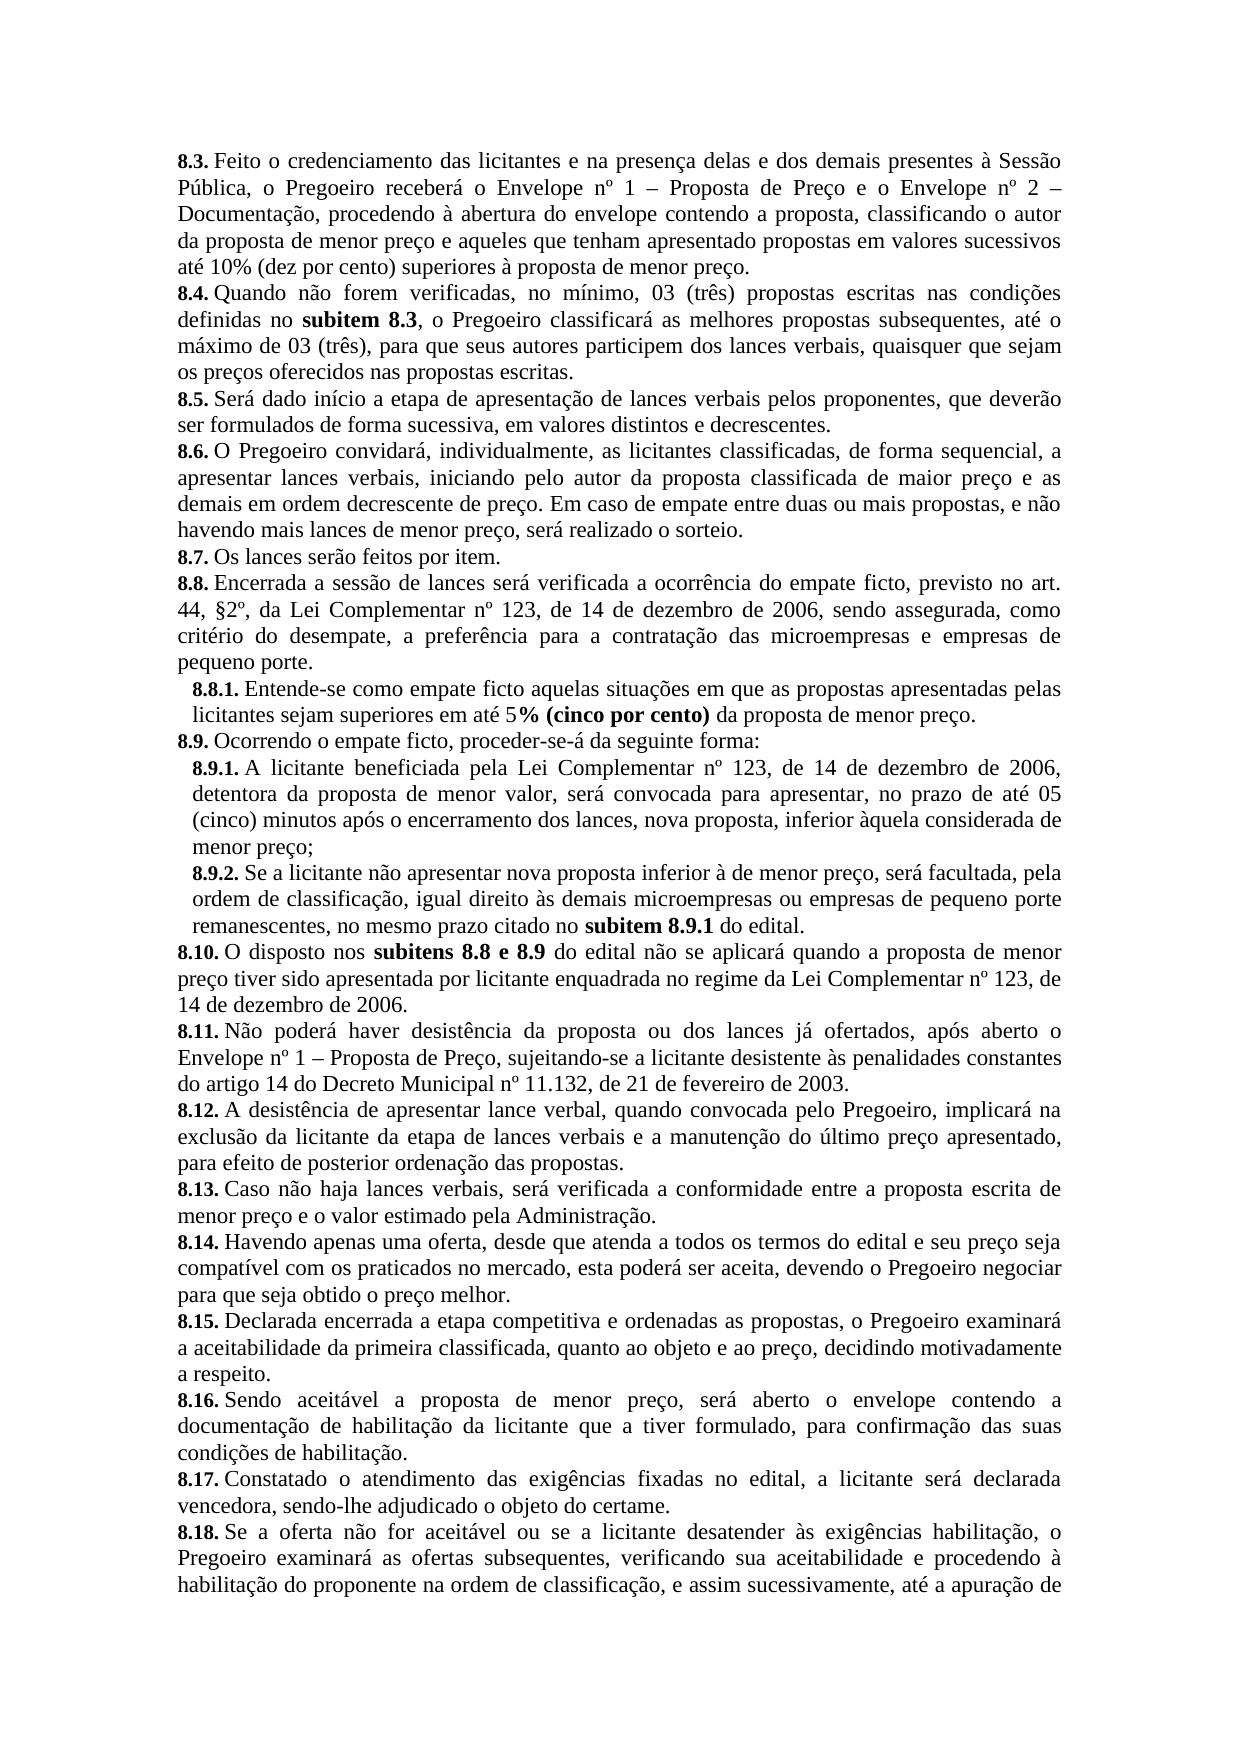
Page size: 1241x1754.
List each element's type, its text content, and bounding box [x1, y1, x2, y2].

list Não poderá haver desistência da proposta ou dos lances já ofertados, após aberto o Envelope nº 1 – Proposta de Preço, sujeitando-se a licitante desistente às penalidades constantes do artigo 14 do Decreto Municipal nº 11.132, de 21 de fevereiro de 2003. [177, 1017, 1063, 1096]
list Quando não forem verificadas, no mínimo, 03 (três) propostas escritas nas condições definidas no subitem 8.3, o Pregoeiro classificará as melhores propostas subsequentes, até o máximo de 03 (três), para que seus autores participem dos lances verbais, quaisquer que sejam os preços oferecidos nas propostas escritas. [177, 279, 1063, 385]
list Se a licitante não apresentar nova proposta inferior à de menor preço, será facultada, pela ordem de classificação, igual direito às demais microempresas ou empresas de pequeno porte remanescentes, no mesmo prazo citado no subitem 8.9.1 do edital. [192, 859, 1063, 938]
list Feito o credenciamento das licitantes e na presença delas e dos demais presentes à Sessão Pública, o Pregoeiro receberá o Envelope nº 1 – Proposta de Preço e o Envelope nº 2 – Documentação, procedendo à abertura do envelope contendo a proposta, classificando o autor da proposta de menor preço e aqueles que tenham apresentado propostas em valores sucessivos até 10% (dez por cento) superiores à proposta de menor preço. [177, 148, 1063, 279]
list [177, 1518, 1063, 1597]
list Será dado início a etapa de apresentação de lances verbais pelos proponentes, que deverão ser formulados de forma sucessiva, em valores distintos e decrescentes. [177, 385, 1063, 437]
list Entende-se como empate ficto aquelas situações em que as propostas apresentadas pelas licitantes sejam superiores em até 5% (cinco por cento) da proposta de menor preço. [192, 675, 1063, 727]
list A desistência de apresentar lance verbal, quando convocada pelo Pregoeiro, implicará na exclusão da licitante da etapa de lances verbais e a manutenção do último preço apresentado, para efeito de posterior ordenação das propostas. [177, 1096, 1063, 1175]
list Encerrada a sessão de lances será verificada a ocorrência do empate ficto, previsto no art. 44, §2º, da Lei Complementar nº 123, de 14 de dezembro de 2006, sendo assegurada, como critério do desempate, a preferência para a contratação das microempresas e empresas de pequeno porte. [177, 569, 1063, 675]
list A licitante beneficiada pela Lei Complementar nº 123, de 14 de dezembro de 2006, detentora da proposta de menor valor, será convocada para apresentar, no prazo de até 05 (cinco) minutos após o encerramento dos lances, nova proposta, inferior àquela considerada de menor preço; [192, 754, 1063, 859]
list Declarada encerrada a etapa competitiva e ordenadas as propostas, o Pregoeiro examinará a aceitabilidade da primeira classificada, quanto ao objeto e ao preço, decidindo motivadamente a respeito. [177, 1307, 1063, 1386]
list Ocorrendo o empate ficto, proceder-se-á da seguinte forma: [177, 727, 1063, 754]
list Havendo apenas uma oferta, desde que atenda a todos os termos do edital e seu preço seja compatível com os praticados no mercado, esta poderá ser aceita, devendo o Pregoeiro negociar para que seja obtido o preço melhor. [177, 1228, 1063, 1307]
list Sendo aceitável a proposta de menor preço, será aberto o envelope contendo a documentação de habilitação da licitante que a tiver formulado, para confirmação das suas condições de habilitação. [177, 1386, 1063, 1465]
list Constatado o atendimento das exigências fixadas no edital, a licitante será declarada vencedora, sendo-lhe adjudicado o objeto do certame. [177, 1465, 1063, 1518]
list O Pregoeiro convidará, individualmente, as licitantes classificadas, de forma sequencial, a apresentar lances verbais, iniciando pelo autor da proposta classificada de maior preço e as demais em ordem decrescente de preço. Em caso de empate entre duas ou mais propostas, e não havendo mais lances de menor preço, será realizado o sorteio. [177, 437, 1063, 543]
list O disposto nos subitens 8.8 e 8.9 do edital não se aplicará quando a proposta de menor preço tiver sido apresentada por licitante enquadrada no regime da Lei Complementar nº 123, de 14 de dezembro de 2006. [177, 938, 1063, 1017]
list Os lances serão feitos por item. [177, 543, 1063, 569]
list Caso não haja lances verbais, será verificada a conformidade entre a proposta escrita de menor preço e o valor estimado pela Administração. [177, 1175, 1063, 1228]
